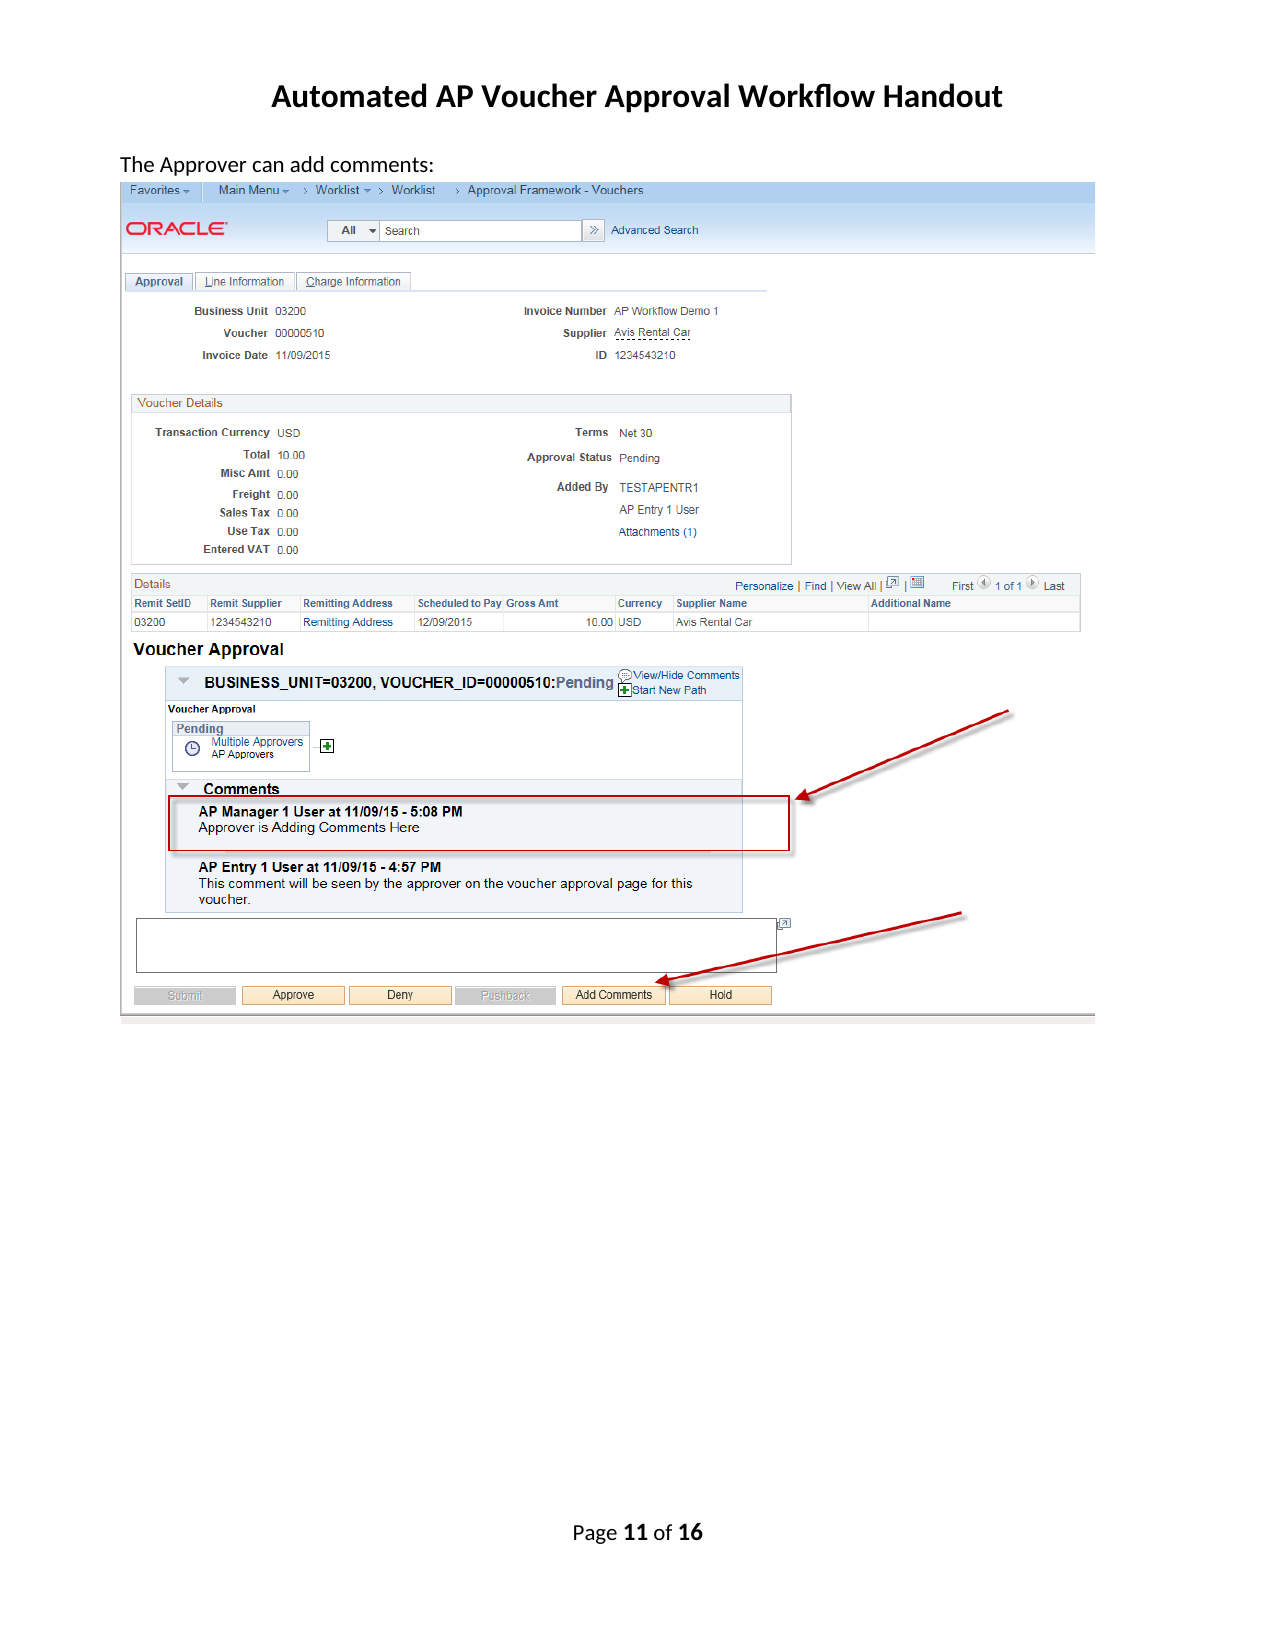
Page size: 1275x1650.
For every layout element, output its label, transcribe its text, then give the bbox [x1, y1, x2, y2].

text The Approver can add comments: [120, 150, 1155, 178]
picture [120, 182, 1096, 1024]
